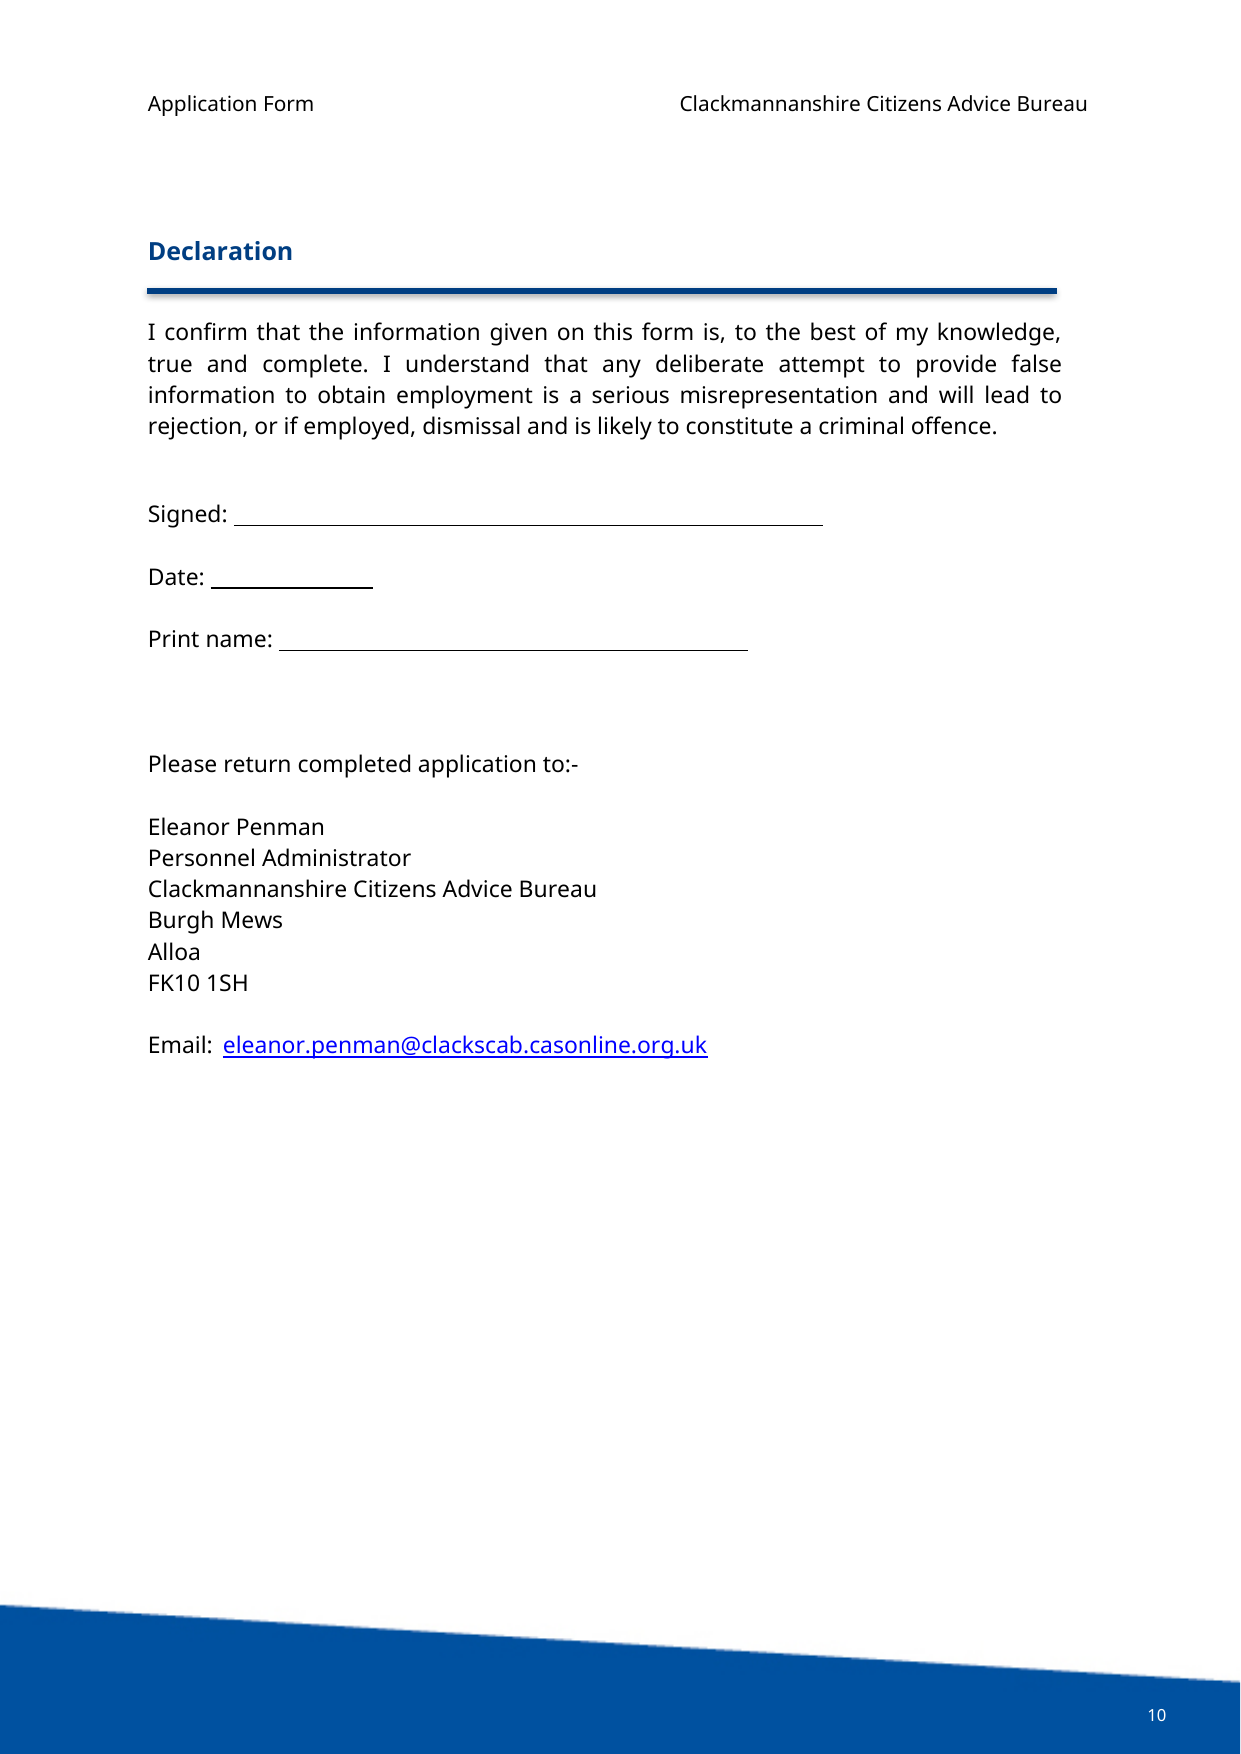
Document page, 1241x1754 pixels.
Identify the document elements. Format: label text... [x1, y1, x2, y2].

text Burgh Mews [148, 904, 1063, 936]
text Date: [148, 561, 1063, 592]
picture [0, 1591, 1241, 1754]
text Print name: [148, 623, 1063, 654]
text Please return completed application to:- [148, 748, 1063, 779]
text Email: eleanor.penman@clackscab.casonline.org.uk [148, 1029, 1063, 1061]
subtitle Declaration [148, 234, 1063, 268]
text Personnel Administrator [148, 842, 1063, 873]
text Alloa [148, 936, 1063, 967]
text Eleanor Penman [148, 811, 1063, 842]
text FK10 1SH [148, 967, 1063, 998]
text I confirm that the information given on this form is, to the best of my knowledge, true and complete. I understand that any deliberate attempt to provide false information to obtain employment is a serious misrepresentation and will lead to rejection, or if employed, dismissal and is likely to constitute a criminal offence. [148, 316, 1063, 441]
text Clackmannanshire Citizens Advice Bureau [148, 873, 1063, 904]
text Signed: [148, 498, 1063, 529]
